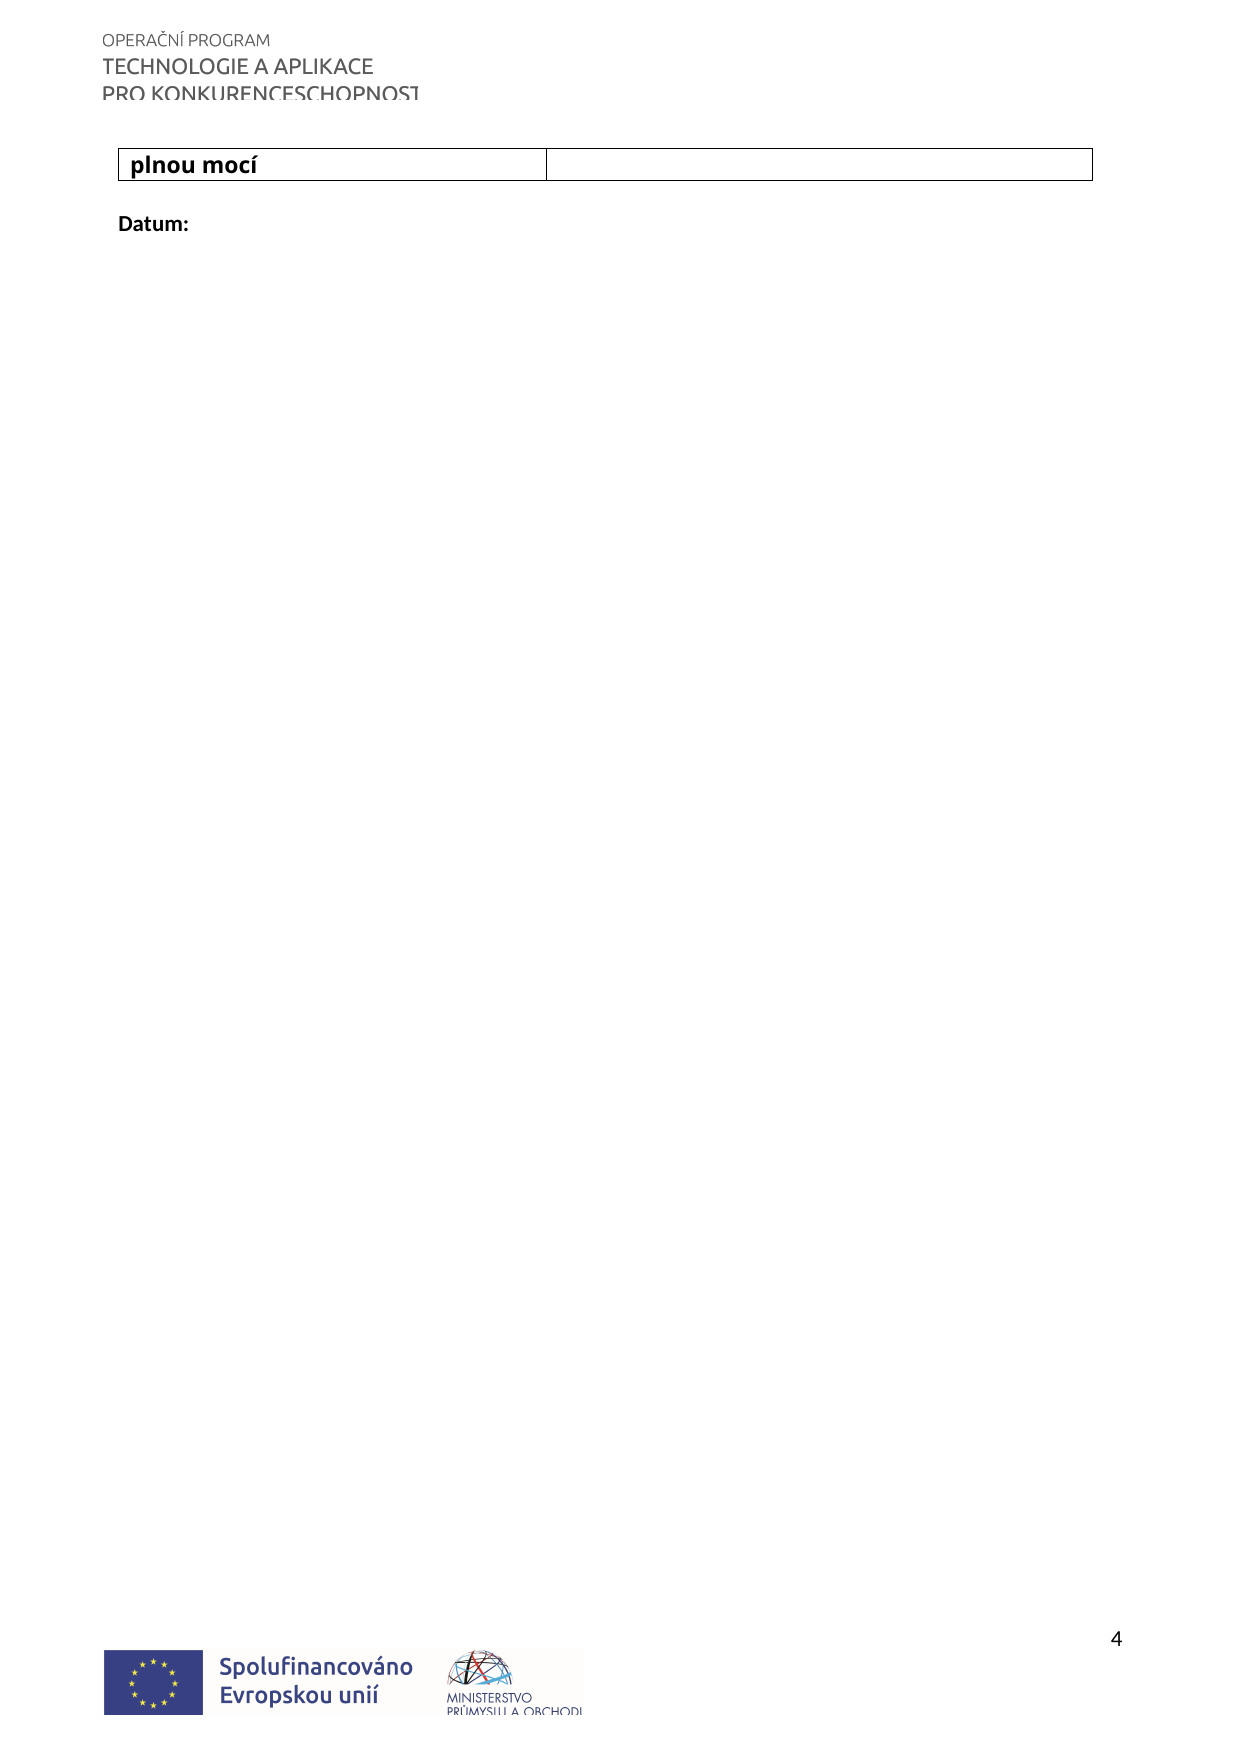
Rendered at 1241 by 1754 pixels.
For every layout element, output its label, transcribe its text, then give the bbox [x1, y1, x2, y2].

table_cell [547, 149, 1092, 180]
picture [102, 1648, 584, 1715]
text Datum: [118, 209, 1122, 237]
picture [102, 30, 418, 100]
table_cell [119, 149, 546, 180]
